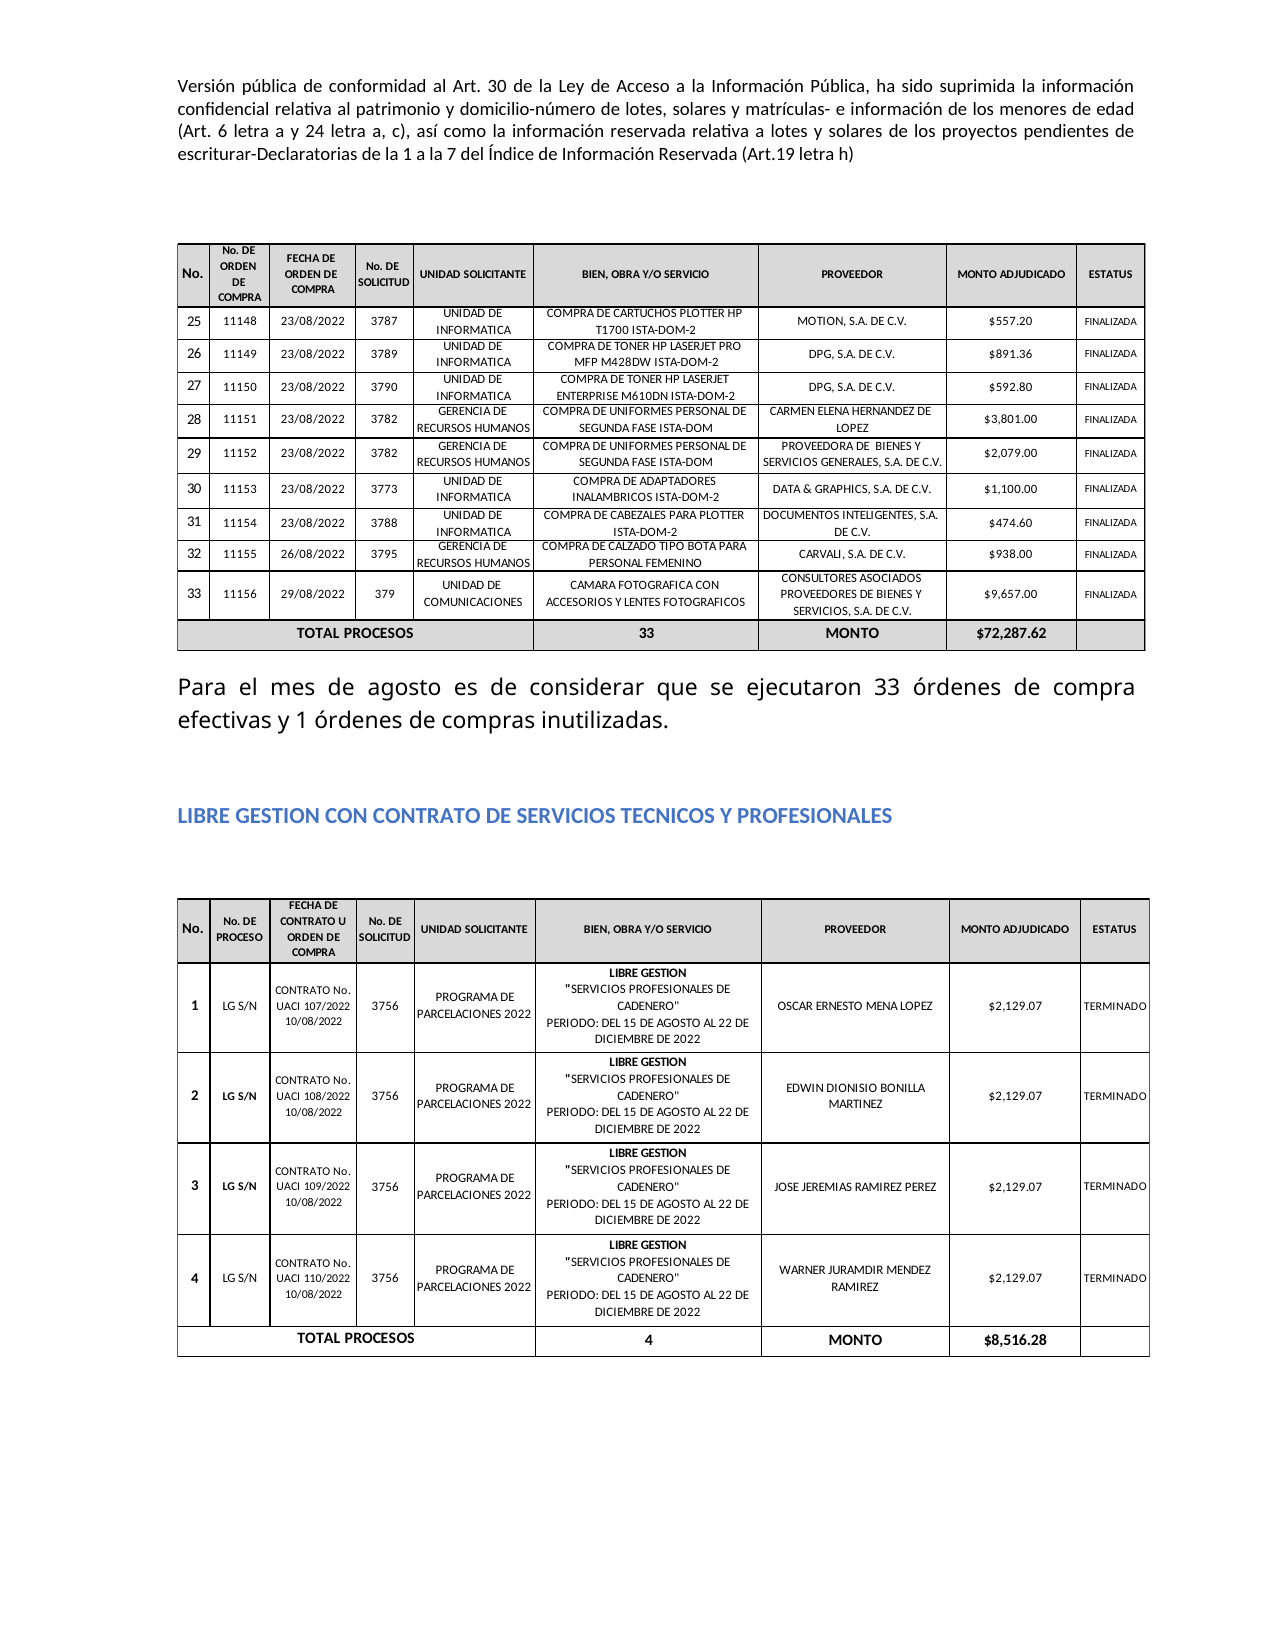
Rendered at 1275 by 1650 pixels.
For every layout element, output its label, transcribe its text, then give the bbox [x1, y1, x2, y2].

text Para el mes de agosto es de considerar que se ejecutaron 33 órdenes de compra efectivas y 1 órdenes de compras inutilizadas. [177, 671, 1137, 736]
text LIBRE GESTION CON CONTRATO DE SERVICIOS TECNICOS Y PROFESIONALES [177, 802, 1137, 829]
